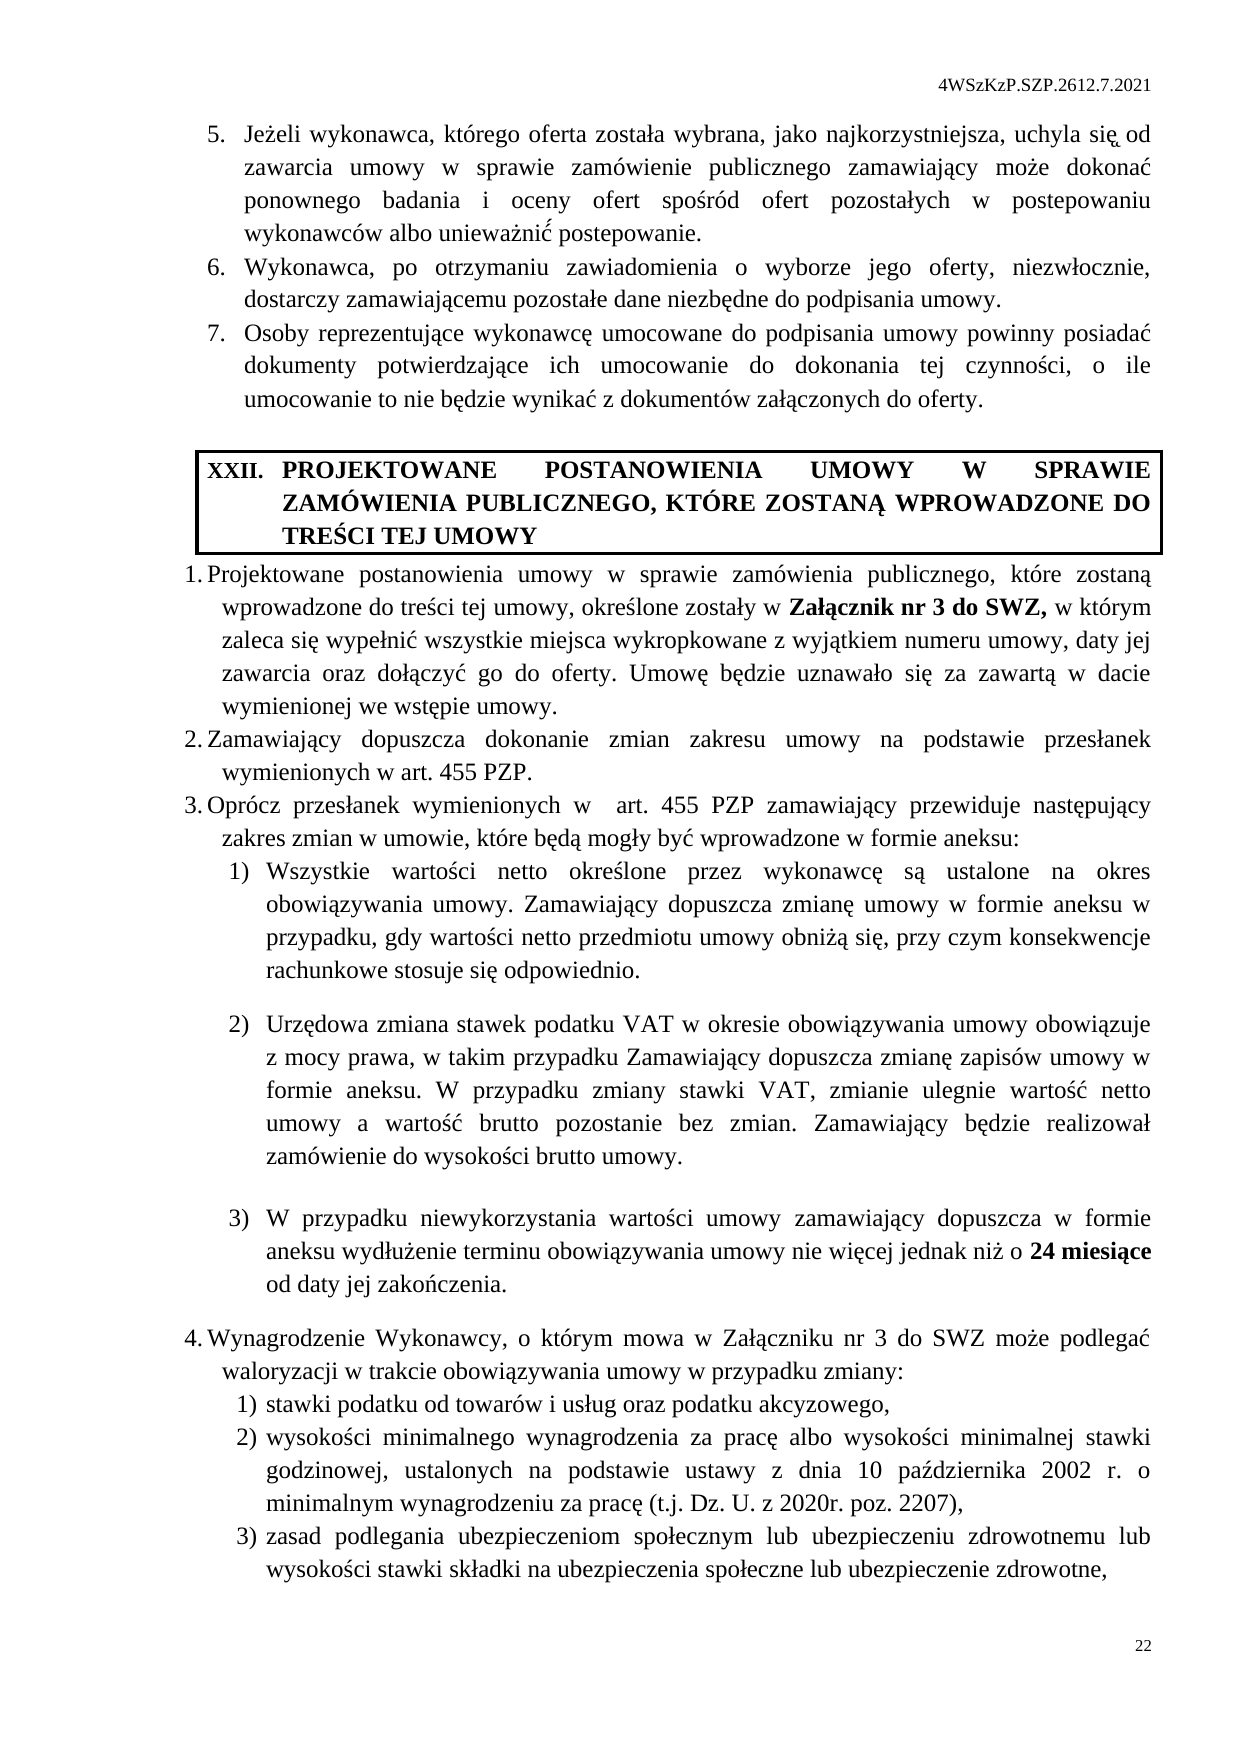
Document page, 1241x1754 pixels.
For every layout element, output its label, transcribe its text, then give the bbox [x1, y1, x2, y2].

list Oprócz przesłanek wymienionych w art. 455 PZP zamawiający przewiduje następujący zakres zmian w umowie, które będą mogły być wprowadzone w formie aneksu: [184, 790, 1152, 852]
list Jeżeli wykonawca, którego oferta została wybrana, jako najkorzystniejsza, uchyla się̨ od zawarcia umowy w sprawie zamówienie publicznego zamawiający może dokonać ponownego badania i oceny ofert spośród ofert pozostałych w postepowaniu wykonawców albo unieważnić́ postepowanie. [207, 119, 1152, 247]
list Wszystkie wartości netto określone przez wykonawcę są ustalone na okres obowiązywania umowy. Zamawiający dopuszcza zmianę umowy w formie aneksu w przypadku, gdy wartości netto przedmiotu umowy obniżą się, przy czym konsekwencje rachunkowe stosuje się odpowiednio. [228, 856, 1152, 984]
list Zamawiający dopuszcza dokonanie zmian zakresu umowy na podstawie przesłanek wymienionych w art. 455 PZP. [184, 724, 1152, 786]
list stawki podatku od towarów i usług oraz podatku akcyzowego, [236, 1389, 1152, 1418]
list wysokości minimalnego wynagrodzenia za pracę albo wysokości minimalnej stawki godzinowej, ustalonych na podstawie ustawy z dnia 10 października 2002 r. o minimalnym wynagrodzeniu za pracę (t.j. Dz. U. z 2020r. poz. 2207), [236, 1422, 1152, 1517]
list Wykonawca, po otrzymaniu zawiadomienia o wyborze jego oferty, niezwłocznie, dostarczy zamawiającemu pozostałe dane niezbędne do podpisania umowy. [207, 252, 1152, 313]
list W przypadku niewykorzystania wartości umowy zamawiający dopuszcza w formie aneksu wydłużenie terminu obowiązywania umowy nie więcej jednak niż o 24 miesiące od daty jej zakończenia. [228, 1203, 1152, 1298]
list Projektowane postanowienia umowy w sprawie zamówienia publicznego, które zostaną wprowadzone do treści tej umowy, określone zostały w Załącznik nr 3 do SWZ, w którym zaleca się wypełnić wszystkie miejsca wykropkowane z wyjątkiem numeru umowy, daty jej zawarcia oraz dołączyć go do oferty. Umowę będzie uznawało się za zawartą w dacie wymienionej we wstępie umowy. [184, 559, 1152, 720]
list Wynagrodzenie Wykonawcy, o którym mowa w Załączniku nr 3 do SWZ może podlegać waloryzacji w trakcie obowiązywania umowy w przypadku zmiany: [184, 1323, 1152, 1385]
list Urzędowa zmiana stawek podatku VAT w okresie obowiązywania umowy obowiązuje z mocy prawa, w takim przypadku Zamawiający dopuszcza zmianę zapisów umowy w formie aneksu. W przypadku zmiany stawki VAT, zmianie ulegnie wartość netto umowy a wartość brutto pozostanie bez zmian. Zamawiający będzie realizował zamówienie do wysokości brutto umowy. [228, 1009, 1152, 1170]
list PROJEKTOWANE POSTANOWIENIA UMOWY W SPRAWIE ZAMÓWIENIA PUBLICZNEGO, KTÓRE ZOSTANĄ WPROWADZONE DO TREŚCI TEJ UMOWY [199, 453, 1160, 552]
list zasad podlegania ubezpieczeniom społecznym lub ubezpieczeniu zdrowotnemu lub wysokości stawki składki na ubezpieczenia społeczne lub ubezpieczenie zdrowotne, [236, 1521, 1152, 1583]
list Osoby reprezentujące wykonawcę umocowane do podpisania umowy powinny posiadać dokumenty potwierdzające ich umocowanie do dokonania tej czynności, o ile umocowanie to nie będzie wynikać z dokumentów załączonych do oferty. [207, 318, 1152, 412]
